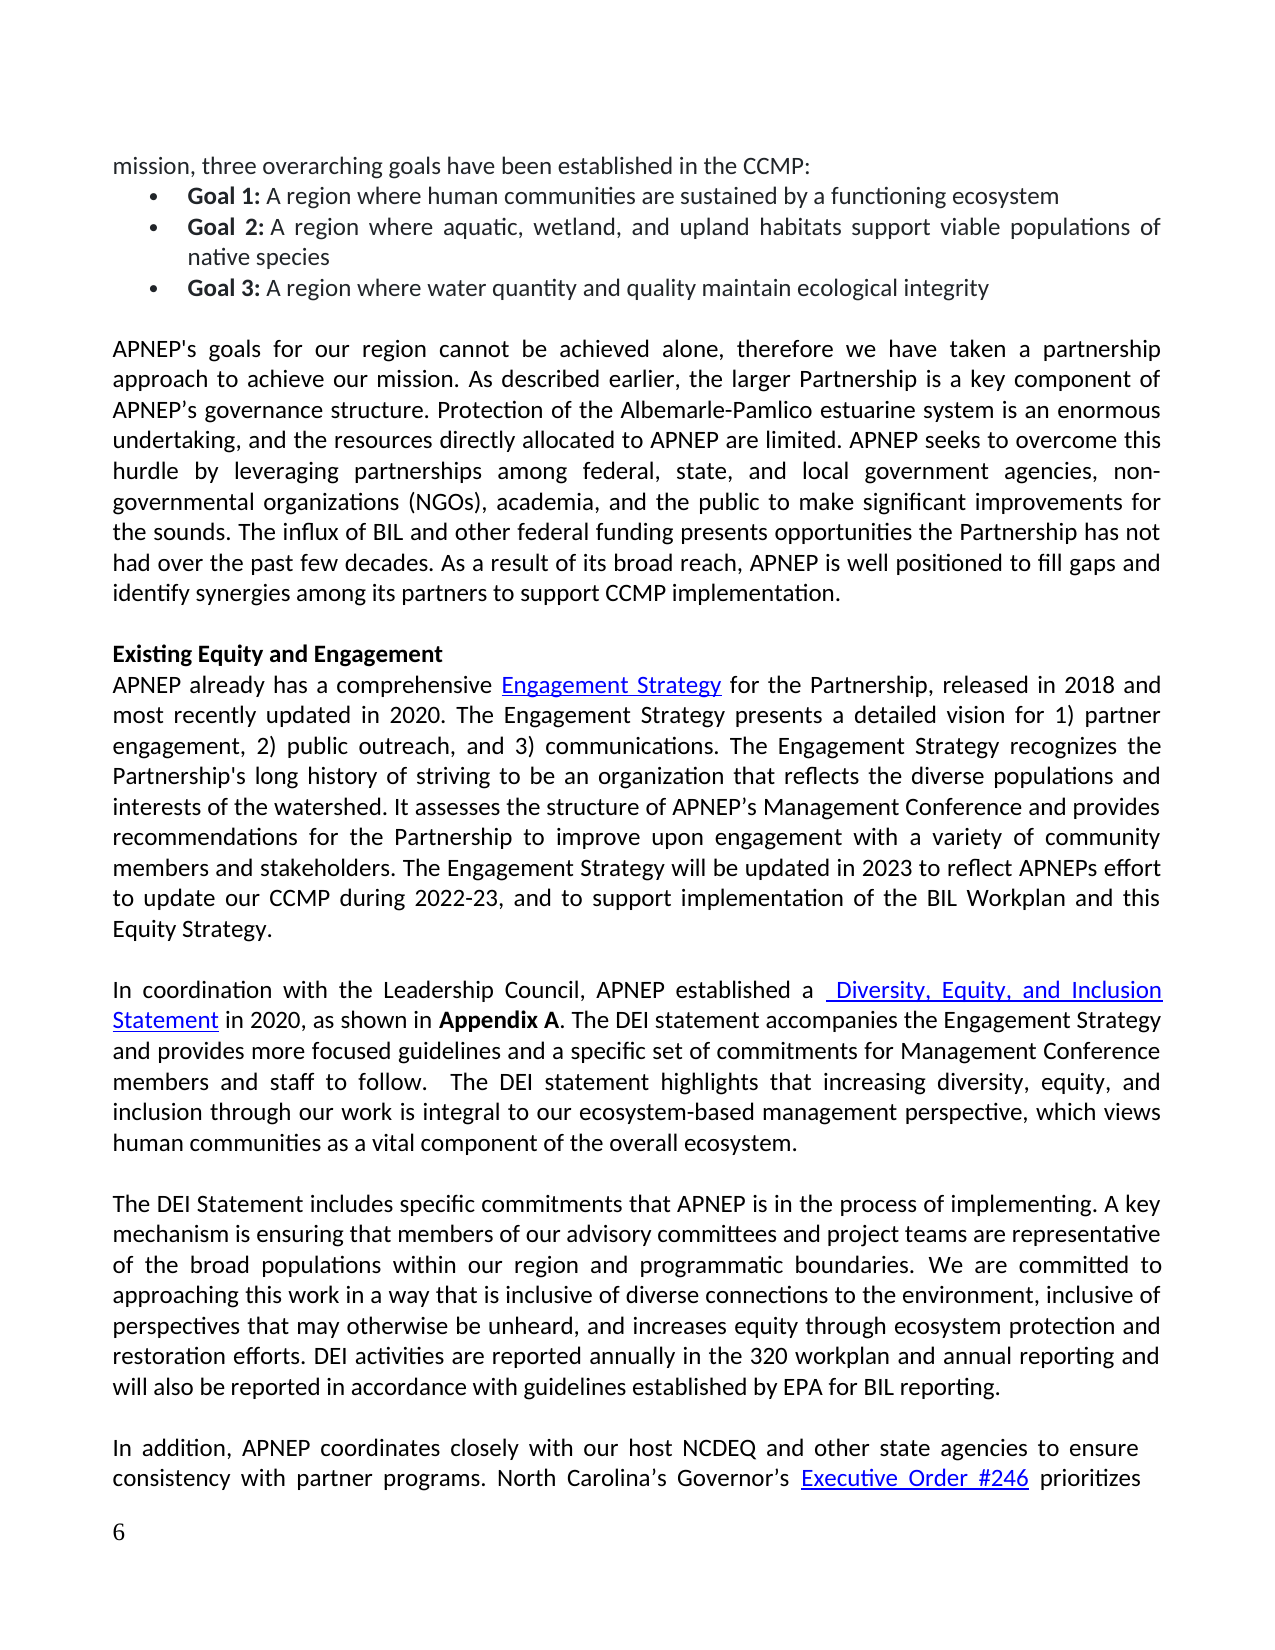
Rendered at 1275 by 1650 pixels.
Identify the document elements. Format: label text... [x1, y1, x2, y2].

text APNEP's goals for our region cannot be achieved alone, therefore we have taken a partnership approach to achieve our mission. As described earlier, the larger Partnership is a key component of APNEP’s governance structure. Protection of the Albemarle-Pamlico estuarine system is an enormous undertaking, and the resources directly allocated to APNEP are limited. APNEP seeks to overcome this hurdle by leveraging partnerships among federal, state, and local government agencies, non-governmental organizations (NGOs), academia, and the public to make significant improvements for the sounds. The influx of BIL and other federal funding presents opportunities the Partnership has not had over the past few decades. As a result of its broad reach, APNEP is well positioned to fill gaps and identify synergies among its partners to support CCMP implementation. [112, 333, 1162, 608]
list Goal 2: A region where aquatic, wetland, and upland habitats support viable populations of native species [150, 211, 1162, 272]
text APNEP already has a comprehensive Engagement Strategy for the Partnership, released in 2018 and most recently updated in 2020. The Engagement Strategy presents a detailed vision for 1) partner engagement, 2) public outreach, and 3) communications. The Engagement Strategy recognizes the Partnership's long history of striving to be an organization that reflects the diverse populations and interests of the watershed. It assesses the structure of APNEP’s Management Conference and provides recommendations for the Partnership to improve upon engagement with a variety of community members and stakeholders. The Engagement Strategy will be updated in 2023 to reflect APNEPs effort to update our CCMP during 2022-23, and to support implementation of the BIL Workplan and this Equity Strategy. [112, 669, 1162, 943]
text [112, 1432, 1141, 1493]
text Existing Equity and Engagement [112, 638, 1141, 669]
list Goal 3: A region where water quantity and quality maintain ecological integrity [150, 272, 1162, 303]
text In coordination with the Leadership Council, APNEP established a Diversity, Equity, and Inclusion Statement in 2020, as shown in Appendix A. The DEI statement accompanies the Engagement Strategy and provides more focused guidelines and a specific set of commitments for Management Conference members and staff to follow. The DEI statement highlights that increasing diversity, equity, and inclusion through our work is integral to our ecosystem-based management perspective, which views human communities as a vital component of the overall ecosystem. [112, 974, 1162, 1157]
text The DEI Statement includes specific commitments that APNEP is in the process of implementing. A key mechanism is ensuring that members of our advisory committees and project teams are representative of the broad populations within our region and programmatic boundaries. We are committed to approaching this work in a way that is inclusive of diverse connections to the environment, inclusive of perspectives that may otherwise be unheard, and increases equity through ecosystem protection and restoration efforts. DEI activities are reported annually in the 320 workplan and annual reporting and will also be reported in accordance with guidelines established by EPA for BIL reporting. [112, 1188, 1162, 1401]
list Goal 1: A region where human communities are sustained by a functioning ecosystem [150, 181, 1162, 211]
